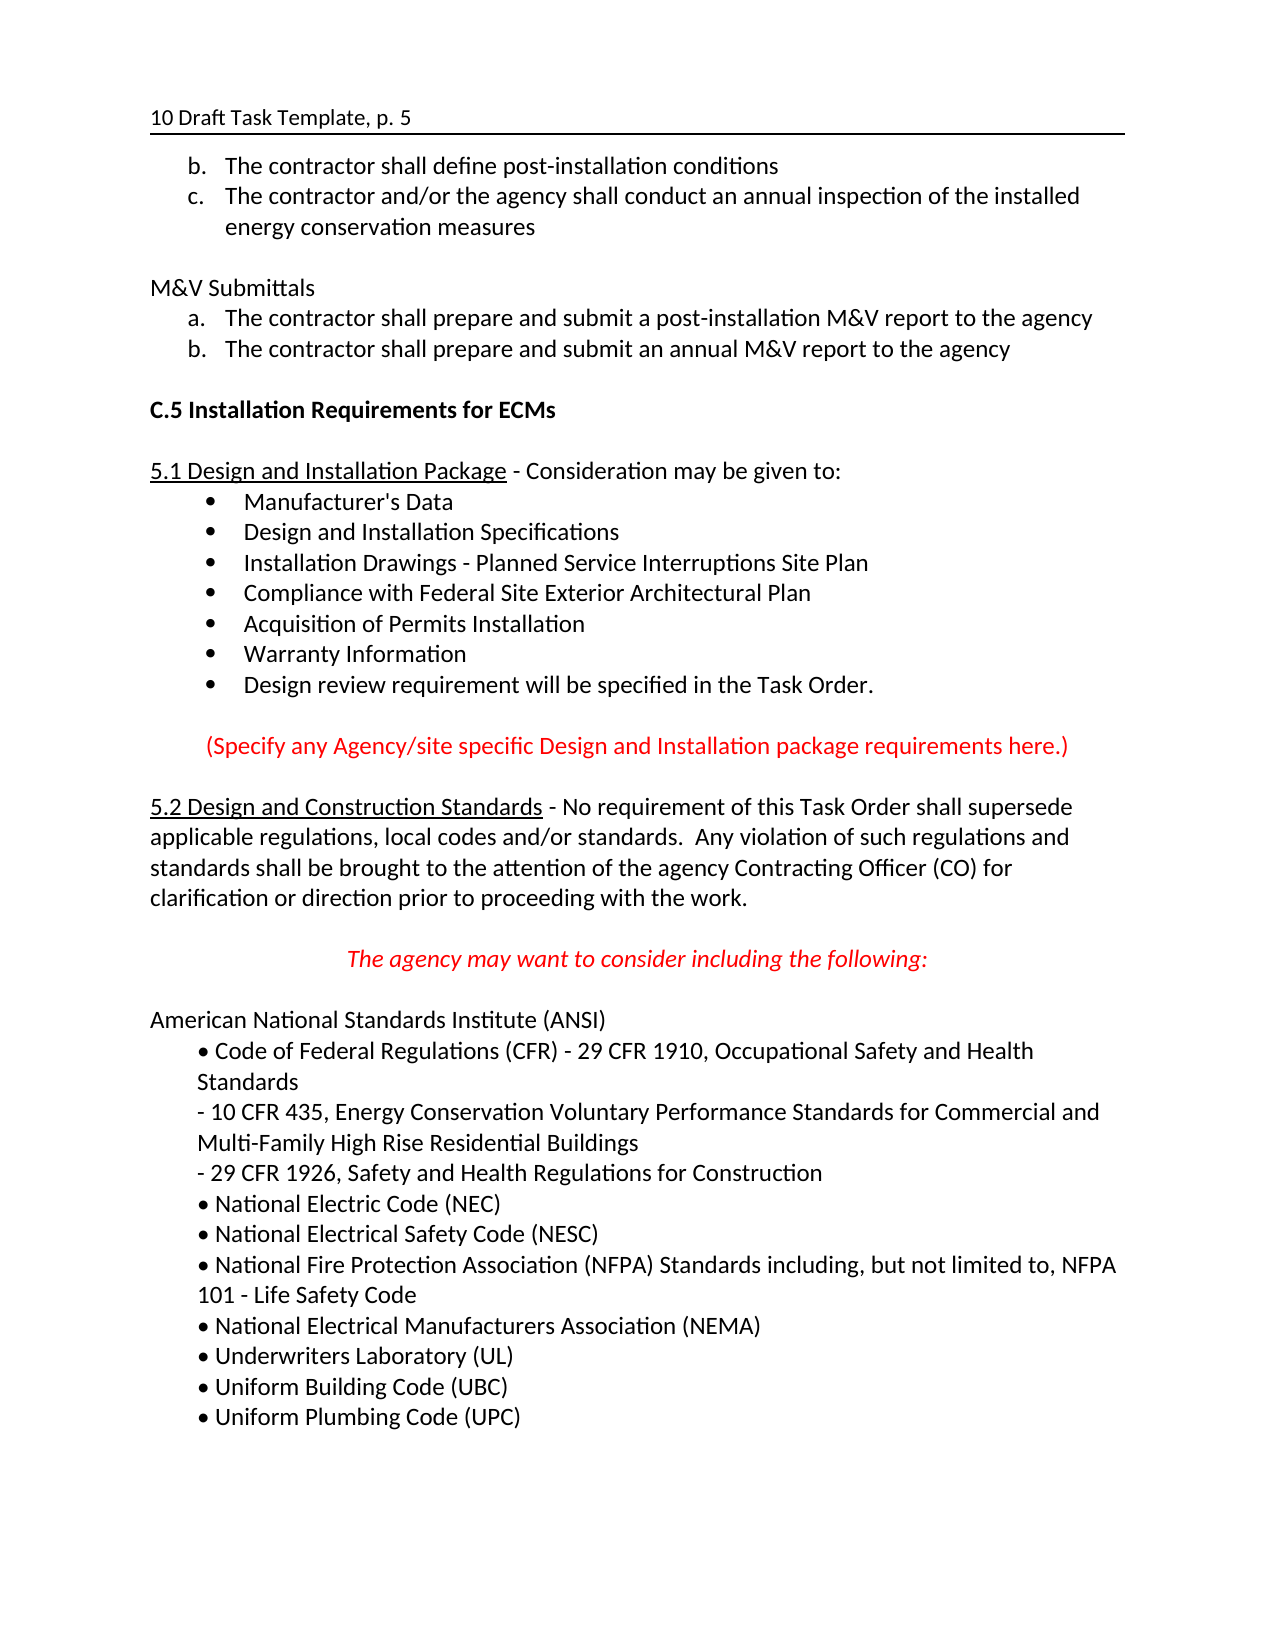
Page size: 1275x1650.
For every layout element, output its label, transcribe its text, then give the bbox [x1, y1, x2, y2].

text • National Electric Code (NEC) [197, 1188, 1125, 1218]
text • Code of Federal Regulations (CFR) - 29 CFR 1910, Occupational Safety and Health Standards [197, 1035, 1125, 1096]
list Warranty Information [206, 638, 1125, 669]
text The agency may want to consider including the following: [150, 943, 1125, 974]
list Compliance with Federal Site Exterior Architectural Plan [206, 577, 1125, 608]
list The contractor shall define post-installation conditions [187, 150, 1125, 181]
list Design and Installation Specifications [206, 516, 1125, 547]
text • National Electrical Safety Code (NESC) [197, 1218, 1125, 1249]
text 5.2 Design and Construction Standards - No requirement of this Task Order shall supersede applicable regulations, local codes and/or standards. Any violation of such regulations and standards shall be brought to the attention of the agency Contracting Officer (CO) for clarification or direction prior to proceeding with the work. [150, 791, 1125, 913]
list Manufacturer's Data [206, 486, 1125, 516]
list The contractor and/or the agency shall conduct an annual inspection of the installed energy conservation measures [187, 181, 1125, 242]
text • Uniform Building Code (UBC) [197, 1371, 1125, 1401]
text (Specify any Agency/site specific Design and Installation package requirements here.) [150, 730, 1125, 760]
text - 29 CFR 1926, Safety and Health Regulations for Construction [197, 1157, 1125, 1188]
text • Underwriters Laboratory (UL) [197, 1340, 1125, 1371]
text American National Standards Institute (ANSI) [150, 1004, 1125, 1035]
list Installation Drawings - Planned Service Interruptions Site Plan [206, 547, 1125, 577]
text C.5 Installation Requirements for ECMs [150, 394, 1125, 425]
text M&V Submittals [150, 272, 1125, 303]
list Acquisition of Permits Installation [206, 608, 1125, 638]
text 5.1 Design and Installation Package - Consideration may be given to: [150, 455, 1125, 486]
text • National Electrical Manufacturers Association (NEMA) [197, 1310, 1125, 1340]
list Design review requirement will be specified in the Task Order. [206, 669, 1125, 699]
text • National Fire Protection Association (NFPA) Standards including, but not limited to, NFPA 101 - Life Safety Code [197, 1249, 1125, 1310]
text - 10 CFR 435, Energy Conservation Voluntary Performance Standards for Commercial and Multi-Family High Rise Residential Buildings [197, 1096, 1125, 1157]
text • Uniform Plumbing Code (UPC) [197, 1401, 1125, 1432]
list The contractor shall prepare and submit a post-installation M&V report to the agency [187, 303, 1125, 333]
list The contractor shall prepare and submit an annual M&V report to the agency [187, 333, 1125, 364]
